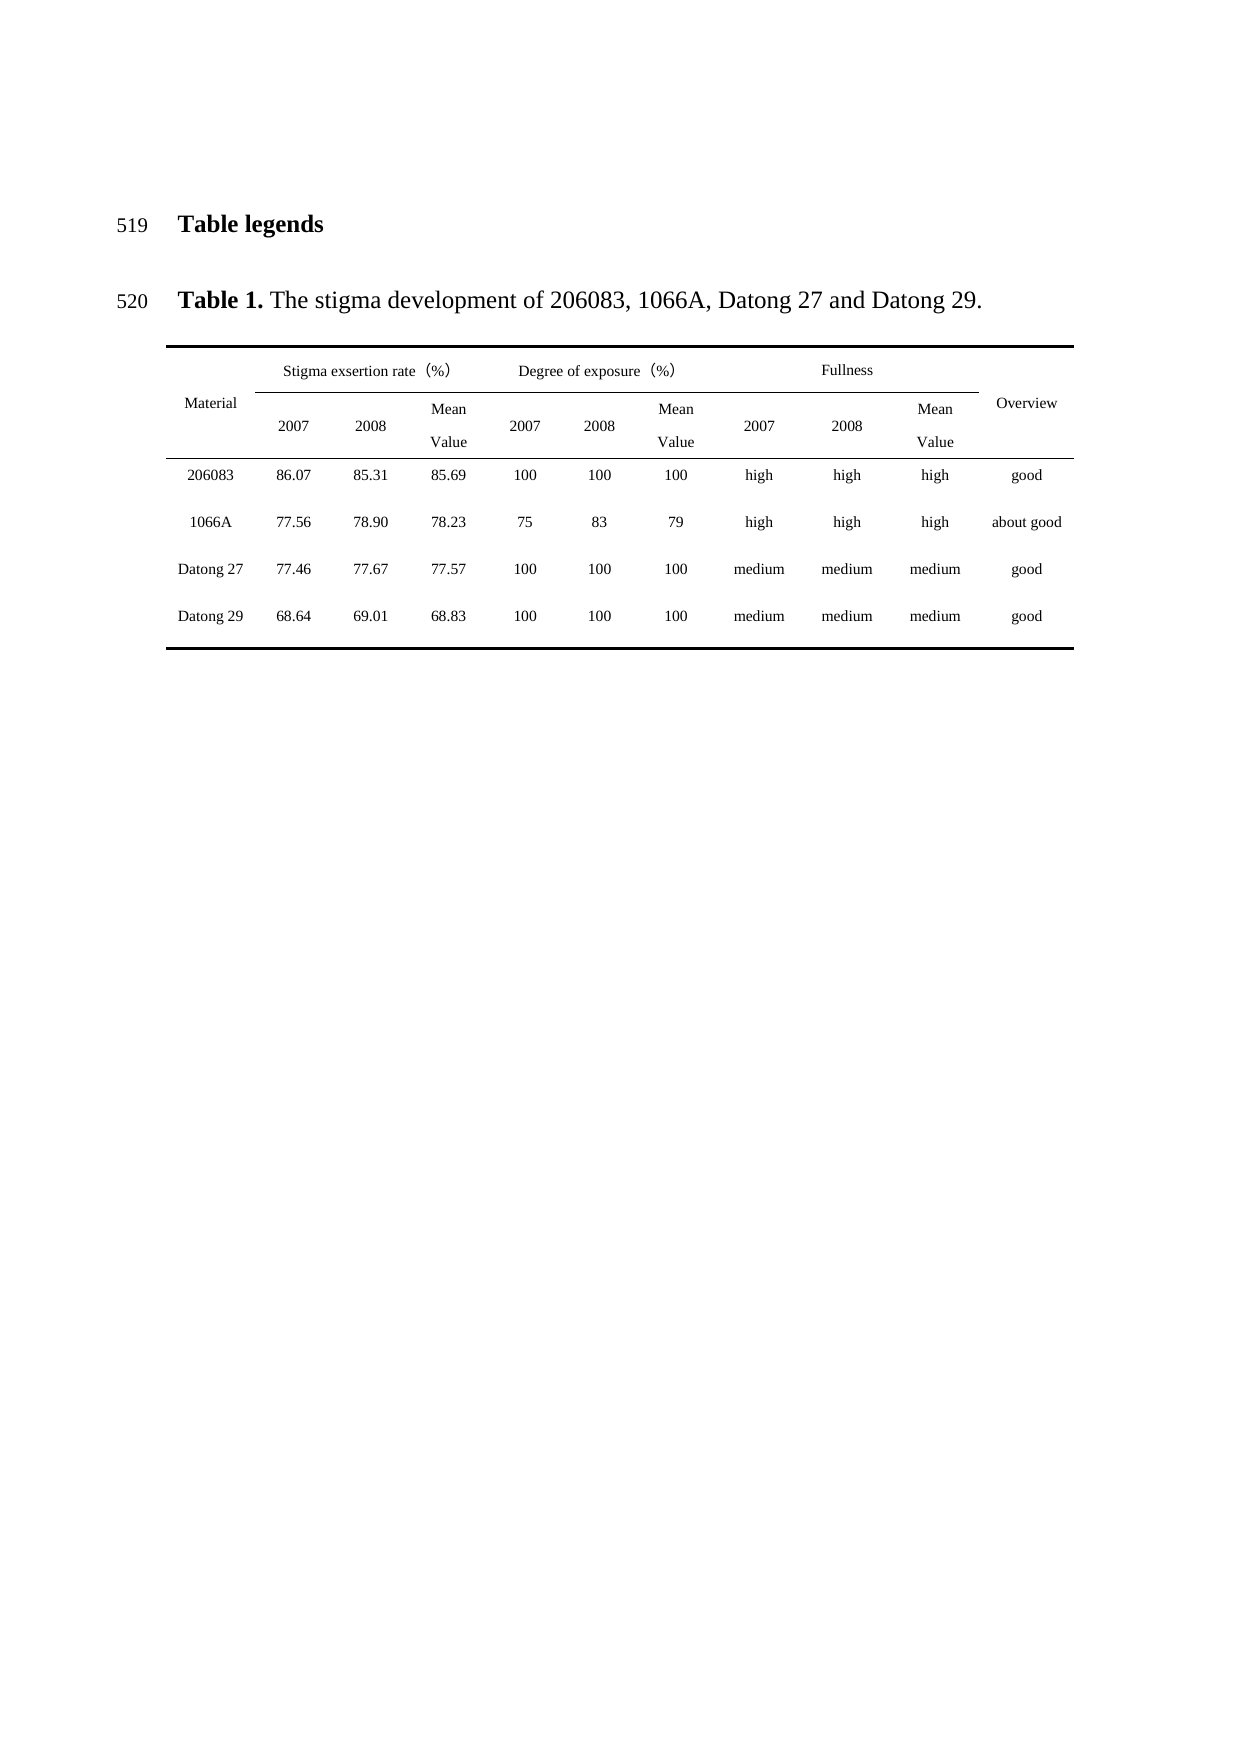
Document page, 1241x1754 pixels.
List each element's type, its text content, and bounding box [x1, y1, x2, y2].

table_cell 77.57 [409, 553, 488, 600]
table_cell 77.56 [255, 505, 332, 552]
table_cell good [979, 600, 1074, 647]
table_cell 100 [488, 553, 562, 600]
table_cell 100 [562, 600, 636, 647]
table_cell 83 [562, 505, 636, 552]
table_cell Mean Value [891, 393, 979, 458]
text Table 1. The stigma development of 206083, 1066A, Datong 27 and Datong 29. [177, 283, 1063, 316]
table_cell medium [715, 553, 803, 600]
table_cell 2008 [803, 393, 891, 458]
table_cell 100 [488, 600, 562, 647]
table_cell medium [803, 553, 891, 600]
table_cell 86.07 [255, 459, 332, 505]
table_cell 75 [488, 505, 562, 552]
table_cell 100 [488, 459, 562, 505]
table_cell good [979, 459, 1074, 505]
table_header Material [166, 348, 255, 458]
table_cell good [979, 553, 1074, 600]
table_cell 100 [636, 600, 715, 647]
table_cell 79 [636, 505, 715, 552]
table_cell 78.90 [332, 505, 409, 552]
table_header Fullness [715, 348, 979, 392]
table_cell 2007 [715, 393, 803, 458]
table_cell medium [715, 600, 803, 647]
table_cell high [803, 459, 891, 505]
table_cell medium [803, 600, 891, 647]
text Table legends [177, 207, 1063, 240]
table_cell 100 [562, 553, 636, 600]
table_cell 2007 [488, 393, 562, 458]
table_cell 2008 [562, 393, 636, 458]
table_cell 2007 [255, 393, 332, 458]
table_header Overview [979, 348, 1074, 458]
table_cell high [891, 459, 979, 505]
table_header Stigma exsertion rate（%） [255, 348, 488, 392]
table_cell 68.83 [409, 600, 488, 647]
table_cell 100 [562, 459, 636, 505]
table_cell 2008 [332, 393, 409, 458]
table_cell high [803, 505, 891, 552]
table_cell 69.01 [332, 600, 409, 647]
table_cell 77.46 [255, 553, 332, 600]
table_cell high [715, 505, 803, 552]
table_cell 78.23 [409, 505, 488, 552]
table_cell medium [891, 600, 979, 647]
table_cell 1066A [166, 505, 255, 552]
table_cell medium [891, 553, 979, 600]
table_cell 100 [636, 553, 715, 600]
table_cell 100 [636, 459, 715, 505]
table_cell Mean Value [636, 393, 715, 458]
table_cell 206083 [166, 459, 255, 505]
table_cell 77.67 [332, 553, 409, 600]
table_cell 85.69 [409, 459, 488, 505]
table_cell 68.64 [255, 600, 332, 647]
table_cell Datong 29 [166, 600, 255, 647]
table_cell 85.31 [332, 459, 409, 505]
table_header Degree of exposure（%） [488, 348, 715, 392]
table_cell high [891, 505, 979, 552]
table_cell high [715, 459, 803, 505]
table_cell about good [979, 505, 1074, 552]
table_cell Datong 27 [166, 553, 255, 600]
table_cell Mean Value [409, 393, 488, 458]
